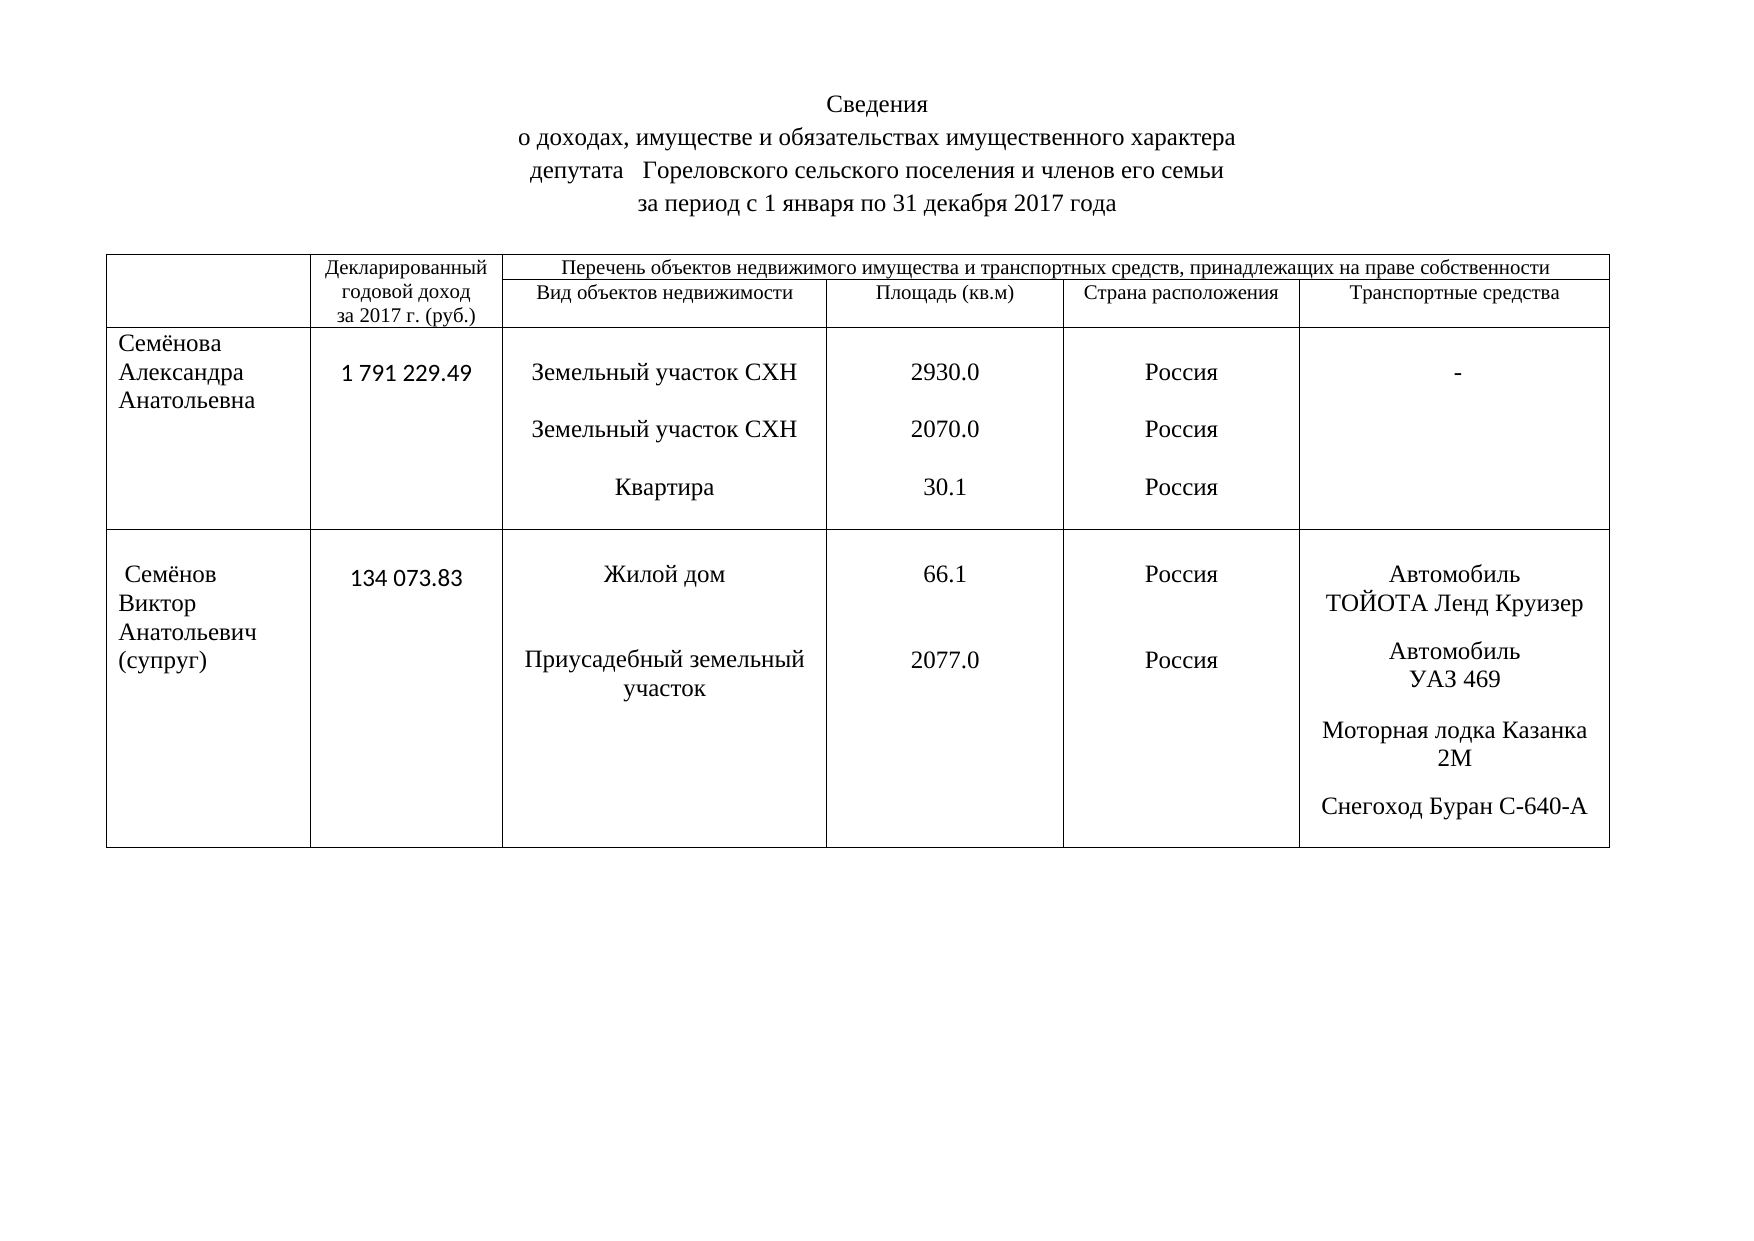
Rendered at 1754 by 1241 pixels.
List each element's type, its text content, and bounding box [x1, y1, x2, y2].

text за период с 1 января по 31 декабря 2017 года [118, 188, 1636, 216]
table_cell Страна расположения [1064, 280, 1299, 327]
table_cell Транспортные средства [1300, 280, 1609, 327]
table_cell Вид объектов недвижимости [503, 280, 826, 327]
table_cell Жилой дом Приусадебный земельный участок [503, 530, 826, 847]
text о доходах, имуществе и обязательствах имущественного характера [118, 122, 1636, 150]
table_cell Площадь (кв.м) [827, 280, 1063, 327]
table_cell Россия Россия Россия [1064, 328, 1299, 529]
table_cell - [1300, 328, 1609, 529]
table_header [107, 255, 310, 327]
table_cell Земельный участок СХН Земельный участок СХН Квартира [503, 328, 826, 529]
table_cell Россия Россия [1064, 530, 1299, 847]
table_cell 2930.0 2070.0 30.1 [827, 328, 1063, 529]
table_header Декларированный годовой доход за 2017 г. (руб.) [311, 255, 502, 327]
text Cведения [118, 89, 1636, 117]
table_header Перечень объектов недвижимого имущества и транспортных средств, принадлежащих на праве собственности [503, 255, 1609, 279]
table_cell 1 791 229.49 [311, 328, 502, 529]
table_cell Семёнов Виктор Анатольевич (супруг) [107, 530, 310, 847]
table_cell Семёнова Александра Анатольевна [107, 328, 310, 529]
text депутата Гореловского сельского поселения и членов его семьи [118, 155, 1636, 183]
table_cell 134 073.83 [311, 530, 502, 847]
table_cell 66.1 2077.0 [827, 530, 1063, 847]
table_cell Автомобиль ТОЙОТА Ленд Круизер Автомобиль УАЗ 469 Моторная лодка Казанка 2М Снегоход Буран С-640-А [1300, 530, 1609, 847]
